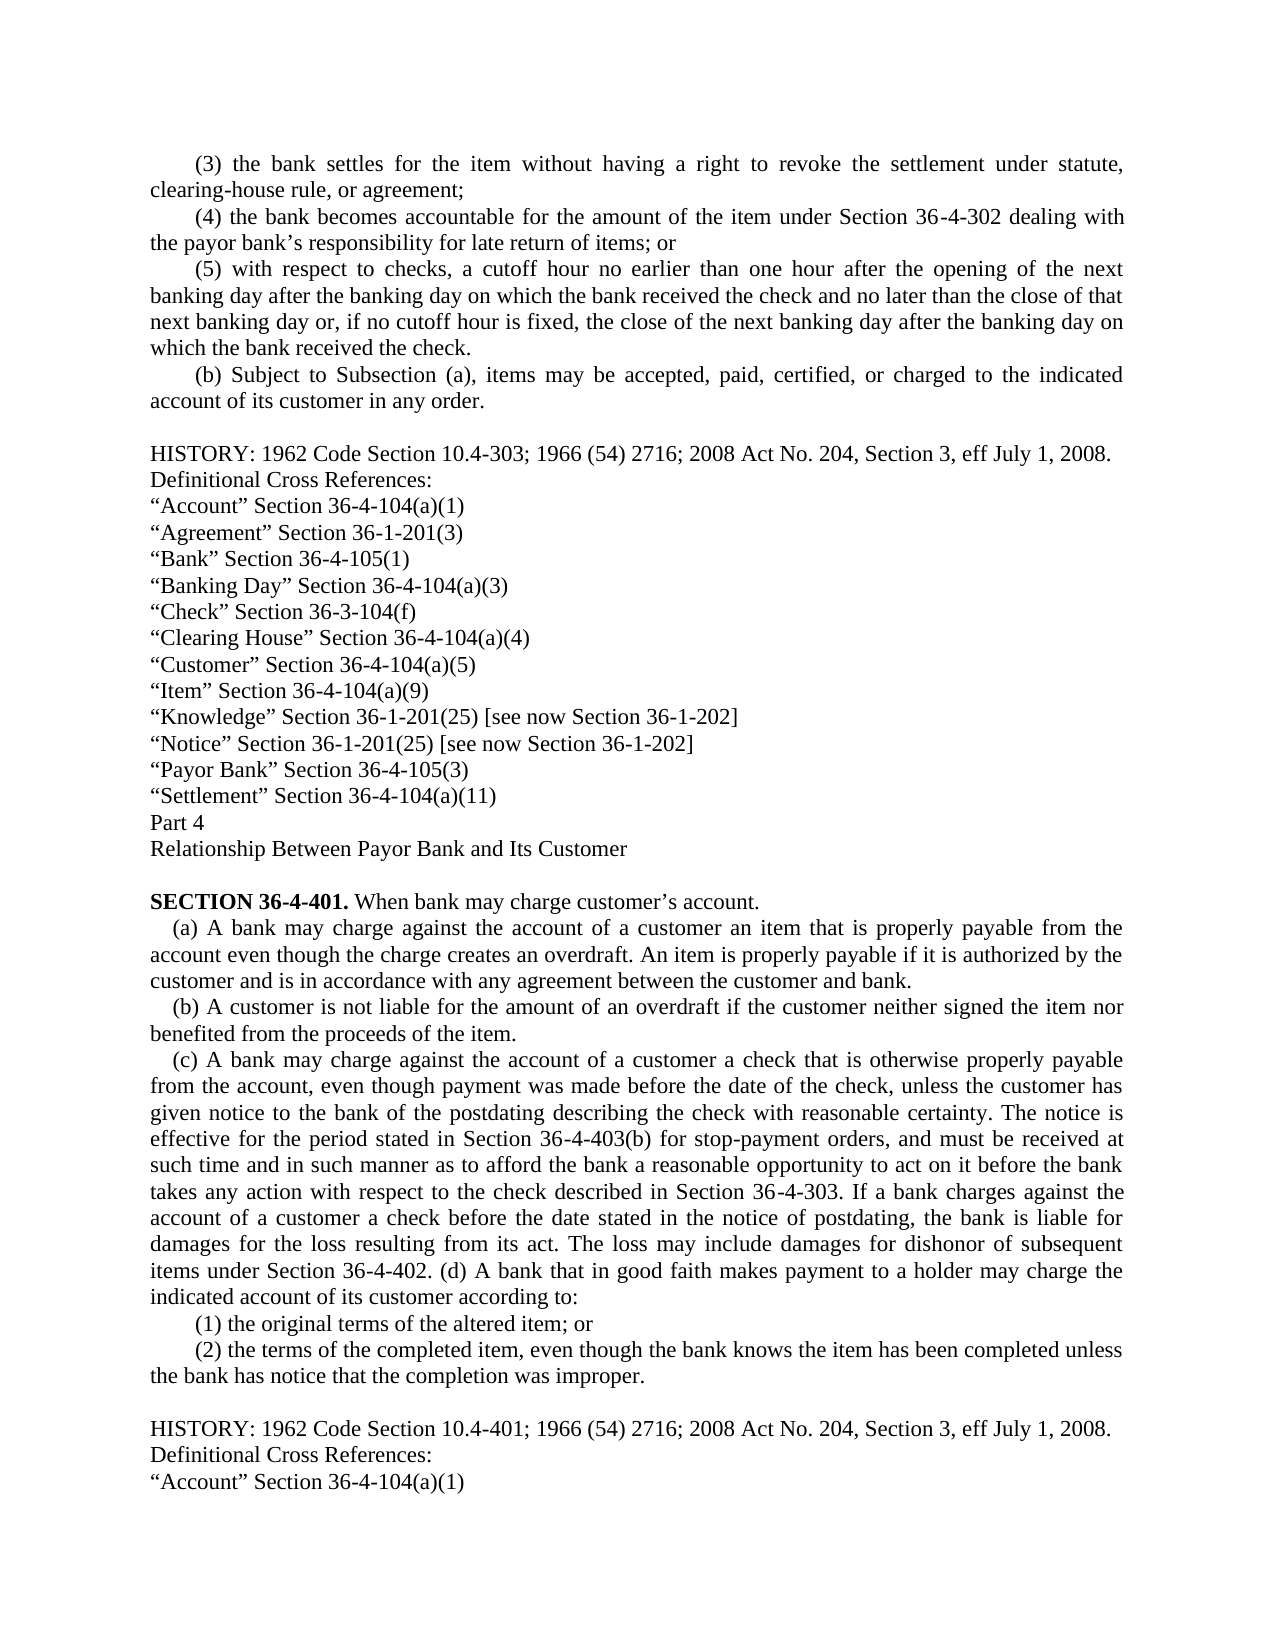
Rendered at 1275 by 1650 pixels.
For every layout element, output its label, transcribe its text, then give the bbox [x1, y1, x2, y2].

text (a) A bank may charge against the account of a customer an item that is properly payable from the account even though the charge creates an overdraft. An item is properly payable if it is authorized by the customer and is in accordance with any agreement between the customer and bank. [150, 914, 1125, 993]
text (4) the bank becomes accountable for the amount of the item under Section 36-4-302 dealing with the payor bank’s responsibility for late return of items; or [150, 203, 1125, 255]
text Relationship Between Payor Bank and Its Customer [150, 835, 1125, 862]
text “Check” Section 36-3-104(f) [150, 598, 1125, 624]
text SECTION 36-4-401. When bank may charge customer’s account. [150, 888, 1125, 914]
text “Account” Section 36-4-104(a)(1) [150, 493, 1125, 519]
text “Payor Bank” Section 36-4-105(3) [150, 756, 1125, 782]
text (c) A bank may charge against the account of a customer a check that is otherwise properly payable from the account, even though payment was made before the date of the check, unless the customer has given notice to the bank of the postdating describing the check with reasonable certainty. The notice is effective for the period stated in Section 36-4-403(b) for stop-payment orders, and must be received at such time and in such manner as to afford the bank a reasonable opportunity to act on it before the bank takes any action with respect to the check described in Section 36-4-303. If a bank charges against the account of a customer a check before the date stated in the notice of postdating, the bank is liable for damages for the loss resulting from its act. The loss may include damages for dishonor of subsequent items under Section 36-4-402. (d) A bank that in good faith makes payment to a holder may charge the indicated account of its customer according to: [150, 1046, 1125, 1309]
text Definitional Cross References: [150, 1441, 1125, 1468]
text (b) Subject to Subsection (a), items may be accepted, paid, certified, or charged to the indicated account of its customer in any order. [150, 361, 1125, 413]
text (3) the bank settles for the item without having a right to revoke the settlement under statute, clearing-house rule, or agreement; [150, 150, 1125, 203]
text “Account” Section 36-4-104(a)(1) [150, 1468, 1125, 1494]
text “Settlement” Section 36-4-104(a)(11) [150, 782, 1125, 809]
text “Item” Section 36-4-104(a)(9) [150, 677, 1125, 703]
text Part 4 [150, 809, 1125, 835]
text “Knowledge” Section 36-1-201(25) [see now Section 36-1-202] [150, 703, 1125, 730]
text Definitional Cross References: [150, 466, 1125, 493]
text “Bank” Section 36-4-105(1) [150, 545, 1125, 572]
text “Agreement” Section 36-1-201(3) [150, 519, 1125, 545]
text “Notice” Section 36-1-201(25) [see now Section 36-1-202] [150, 730, 1125, 756]
text (b) A customer is not liable for the amount of an overdraft if the customer neither signed the item nor benefited from the proceeds of the item. [150, 993, 1125, 1046]
text HISTORY: 1962 Code Section 10.4-401; 1966 (54) 2716; 2008 Act No. 204, Section 3, eff July 1, 2008. [150, 1415, 1125, 1441]
text “Clearing House” Section 36-4-104(a)(4) [150, 624, 1125, 651]
text “Banking Day” Section 36-4-104(a)(3) [150, 572, 1125, 598]
text “Customer” Section 36-4-104(a)(5) [150, 651, 1125, 677]
text (1) the original terms of the altered item; or [150, 1309, 1125, 1336]
text (2) the terms of the completed item, even though the bank knows the item has been completed unless the bank has notice that the completion was improper. [150, 1336, 1125, 1389]
text (5) with respect to checks, a cutoff hour no earlier than one hour after the opening of the next banking day after the banking day on which the bank received the check and no later than the close of that next banking day or, if no cutoff hour is fixed, the close of the next banking day after the banking day on which the bank received the check. [150, 255, 1125, 361]
text HISTORY: 1962 Code Section 10.4-303; 1966 (54) 2716; 2008 Act No. 204, Section 3, eff July 1, 2008. [150, 440, 1125, 466]
